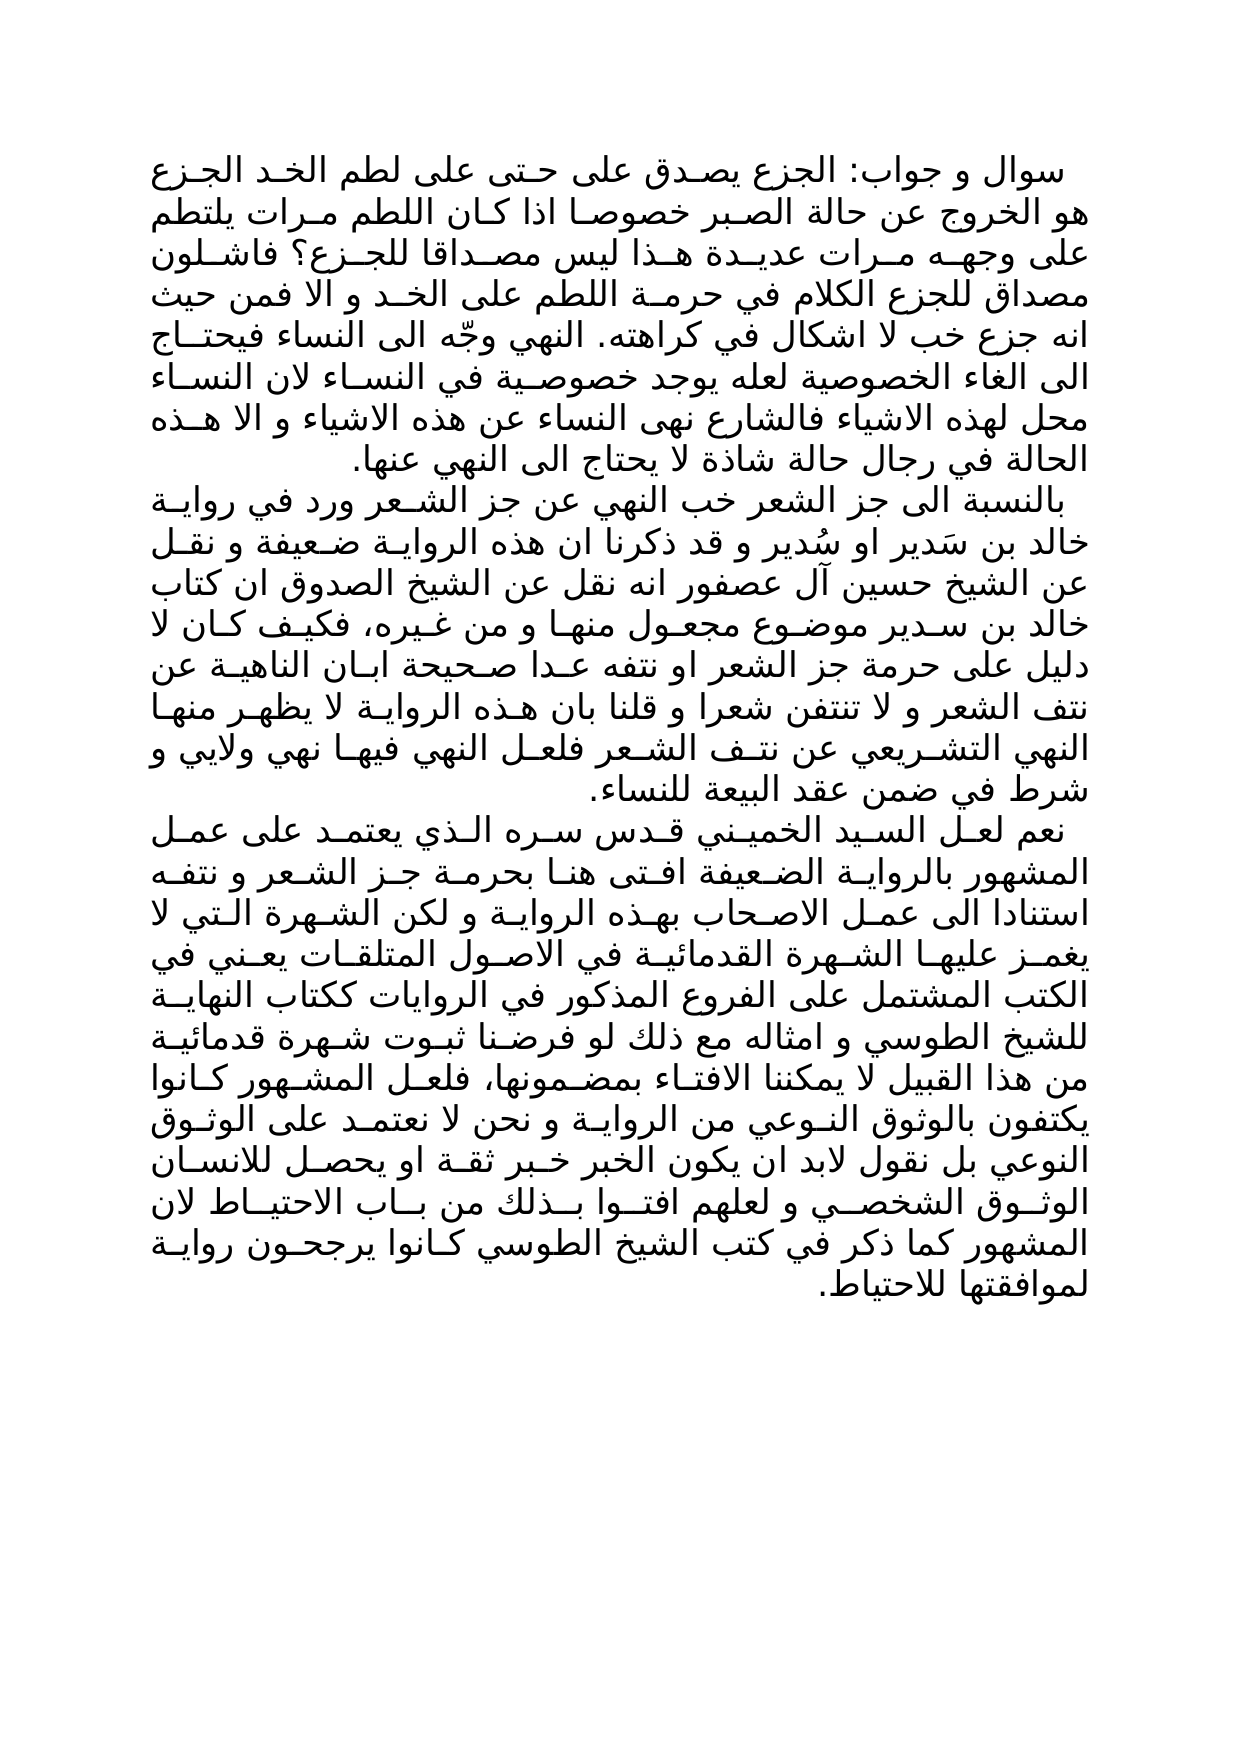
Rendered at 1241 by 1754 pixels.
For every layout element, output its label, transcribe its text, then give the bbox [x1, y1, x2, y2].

text سوال و جواب: الجزع يصدق على حتى على لطم الخد الجزع هو الخروج عن حالة الصبر خصوصا اذا كان اللطم مرات يلتطم على وجهه مرات عديدة هذا ليس مصداقا للجزع؟ فاشلون مصداق للجزع الكلام في حرمة اللطم على الخد و الا فمن حيث انه جزع خب لا اشكال في كراهته. النهي وجّه الى النساء فيحتاج الى الغاء الخصوصية لعله يوجد خصوصية في النساء لان النساء محل لهذه الاشياء فالشارع نهى النساء عن هذه الاشياء و الا هذه الحالة في رجال حالة شاذة لا يحتاج الى النهي عنها. [150, 150, 1090, 480]
text بالنسبة الى جز الشعر خب النهي عن جز الشعر ورد في رواية خالد بن سَدير او سُدير و قد ذكرنا ان هذه الرواية ضعيفة و نقل عن الشيخ حسين آل عصفور انه نقل عن الشيخ الصدوق ان كتاب خالد بن سدير موضوع مجعول منها و من غيره، فكيف كان لا دليل على حرمة جز الشعر او نتفه عدا صحيحة ابان الناهية عن نتف الشعر و لا تنتفن شعرا و قلنا بان هذه الرواية لا يظهر منها النهي التشريعي عن نتف الشعر فلعل النهي فيها نهي ولايي و شرط في ضمن عقد البيعة للنساء. [150, 480, 1090, 810]
text نعم لعل السيد الخميني قدس سره الذي يعتمد على عمل المشهور بالرواية الضعيفة افتى هنا بحرمة جز الشعر و نتفه استنادا الى عمل الاصحاب بهذه الرواية و لكن الشهرة التي لا يغمز عليها الشهرة القدمائية في الاصول المتلقات يعني في الكتب المشتمل على الفروع المذكور في الروايات ككتاب النهاية للشيخ الطوسي و امثاله مع ذلك لو فرضنا ثبوت شهرة قدمائية من هذا القبيل لا يمكننا الافتاء بمضمونها، فلعل المشهور كانوا يكتفون بالوثوق النوعي من الرواية و نحن لا نعتمد على الوثوق النوعي بل نقول لابد ان يكون الخبر خبر ثقة او يحصل للانسان الوثوق الشخصي و لعلهم افتوا بذلك من باب الاحتياط لان المشهور كما ذكر في كتب الشيخ الطوسي كانوا يرجحون رواية لموافقتها للاحتياط. [150, 810, 1090, 1305]
